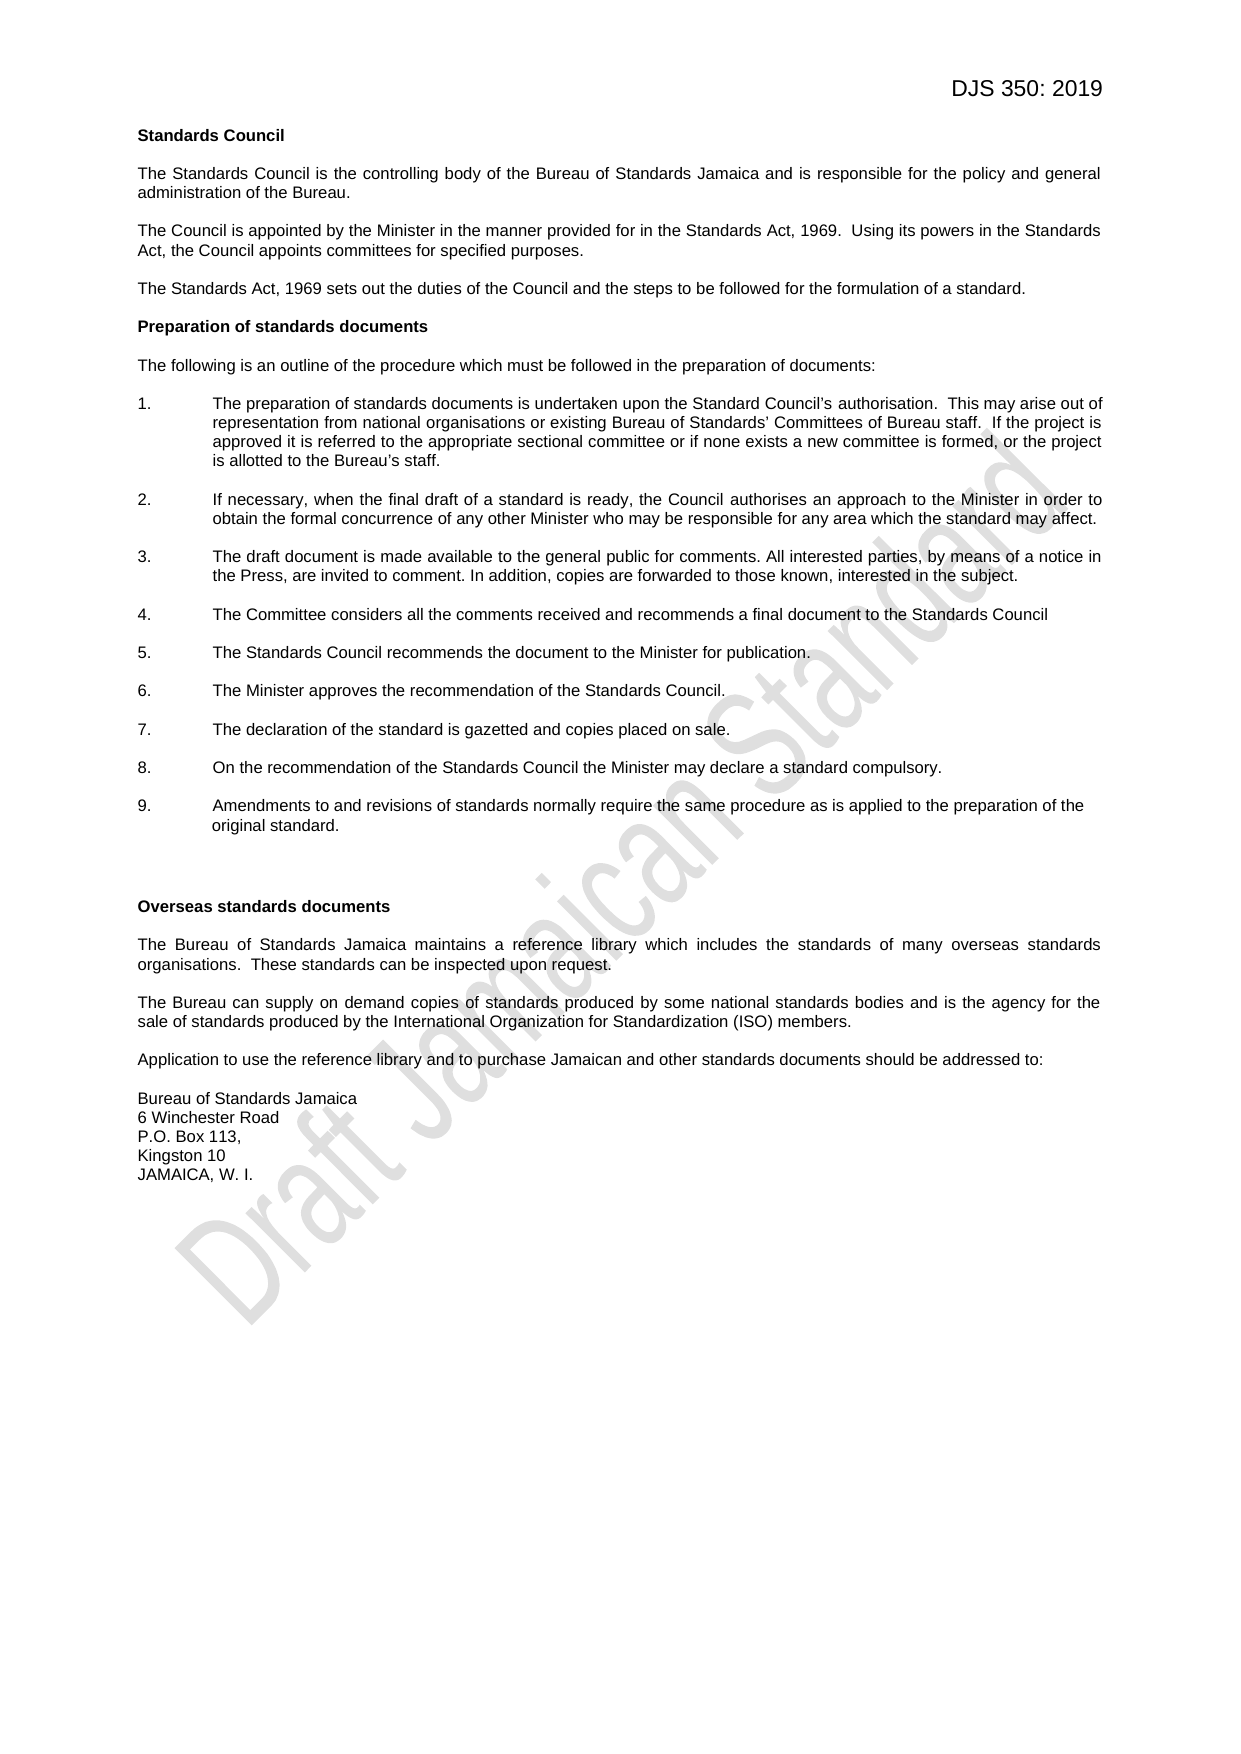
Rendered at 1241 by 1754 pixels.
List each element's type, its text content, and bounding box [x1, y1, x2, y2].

text The Bureau can supply on demand copies of standards produced by some national standards bodies and is the agency for the sale of standards produced by the International Organization for Standardization (ISO) members. [137, 993, 1103, 1031]
text 9. Amendments to and revisions of standards normally require the same procedure as is applied to the preparation of the [137, 796, 1103, 815]
text The Standards Act, 1969 sets out the duties of the Council and the steps to be followed for the formulation of a standard. [137, 279, 1103, 298]
text Standards Council [137, 125, 1103, 144]
text The Bureau of Standards Jamaica maintains a reference library which includes the standards of many overseas standards organisations. These standards can be inspected upon request. [137, 935, 1103, 973]
text 6. The Minister approves the recommendation of the Standards Council. [137, 681, 1103, 700]
text 5. The Standards Council recommends the document to the Minister for publication. [137, 643, 1103, 662]
text 4. The Committee considers all the comments received and recommends a final document to the Standards Council [137, 604, 1103, 624]
text Kingston 10 [137, 1146, 1103, 1165]
text 3. The draft document is made available to the general public for comments. All interested parties, by means of a notice in the Press, are invited to comment. In addition, copies are forwarded to those known, interested in the subject. [137, 547, 1103, 585]
text P.O. Box 113, [137, 1127, 1103, 1146]
text 1. The preparation of standards documents is undertaken upon the Standard Council’s authorisation. This may arise out of representation from national organisations or existing Bureau of Standards’ Committees of Bureau staff. If the project is approved it is referred to the appropriate sectional committee or if none exists a new committee is formed, or the project is allotted to the Bureau’s staff. [137, 394, 1103, 470]
text 8. On the recommendation of the Standards Council the Minister may declare a standard compulsory. [137, 758, 1103, 777]
text Application to use the reference library and to purchase Jamaican and other standards documents should be addressed to: [137, 1050, 1103, 1069]
text original standard. [137, 815, 1103, 834]
text JAMAICA, W. I. [137, 1165, 1103, 1184]
text Bureau of Standards Jamaica [137, 1088, 1103, 1108]
text Overseas standards documents [137, 897, 1103, 916]
text The Council is appointed by the Minister in the manner provided for in the Standards Act, 1969. Using its powers in the Standards Act, the Council appoints committees for specified purposes. [137, 221, 1103, 259]
text The Standards Council is the controlling body of the Bureau of Standards Jamaica and is responsible for the policy and general administration of the Bureau. [137, 164, 1103, 202]
text 7. The declaration of the standard is gazetted and copies placed on sale. [137, 719, 1103, 739]
text 2. If necessary, when the final draft of a standard is ready, the Council authorises an approach to the Minister in order to obtain the formal concurrence of any other Minister who may be responsible for any area which the standard may affect. [137, 489, 1103, 528]
text 6 Winchester Road [137, 1108, 1103, 1127]
text Preparation of standards documents [137, 317, 1103, 336]
text The following is an outline of the procedure which must be followed in the preparation of documents: [137, 355, 1103, 374]
